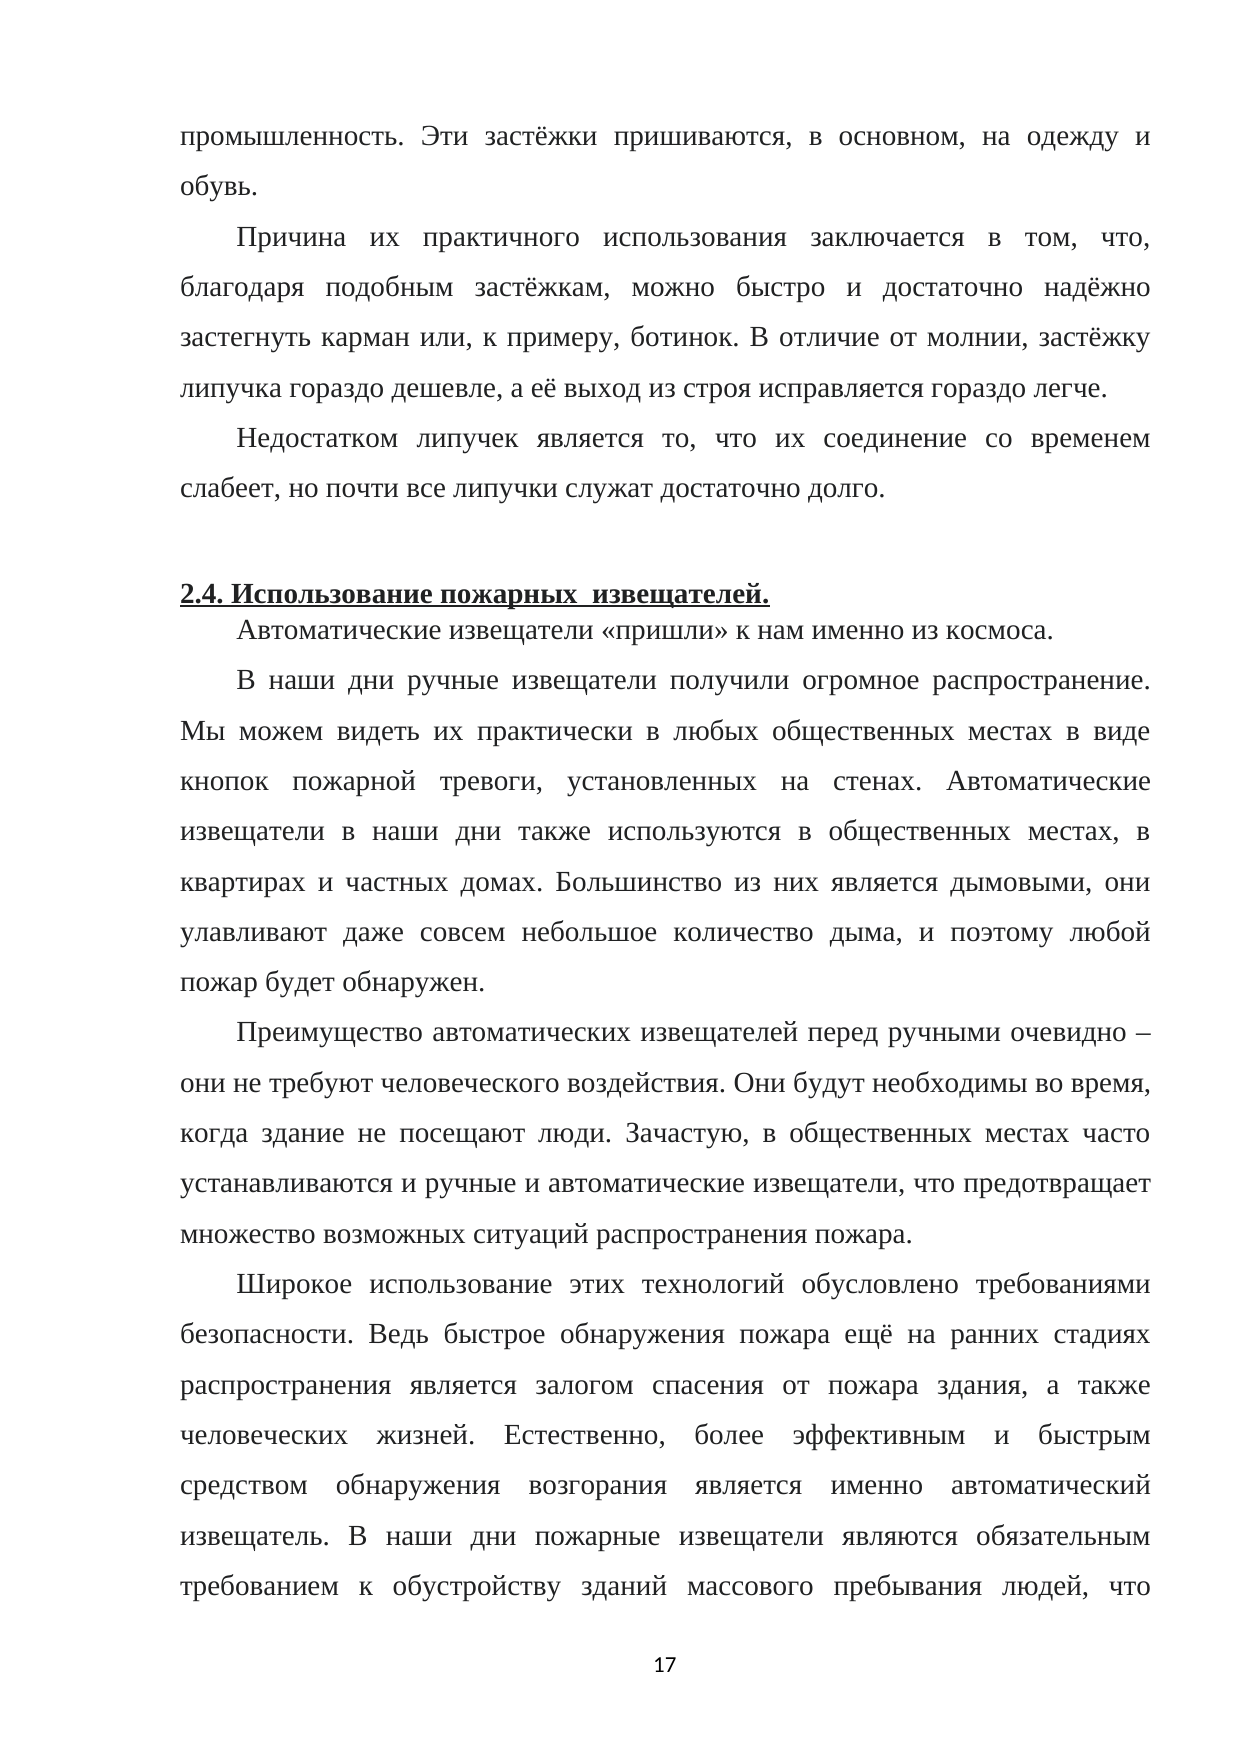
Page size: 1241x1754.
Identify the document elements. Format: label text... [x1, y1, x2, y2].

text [180, 118, 1152, 202]
text 2.4. Использование пожарных извещателей. [180, 576, 1152, 609]
text Автоматические извещатели «пришли» к нам именно из космоса. [180, 612, 1152, 646]
text В наши дни ручные извещатели получили огромное распространение. Мы можем видеть их практически в любых общественных местах в виде кнопок пожарной тревоги, установленных на стенах. Автоматические извещатели в наши дни также используются в общественных местах, в квартирах и частных домах. Большинство из них является дымовыми, они улавливают даже совсем небольшое количество дыма, и поэтому любой пожар будет обнаружен. [180, 662, 1152, 998]
text Причина их практичного использования заключается в том, что, благодаря подобным застёжкам, можно быстро и достаточно надёжно застегнуть карман или, к примеру, ботинок. В отличие от молнии, застёжку липучка гораздо дешевле, а её выход из строя исправляется гораздо легче. [180, 219, 1152, 403]
text Преимущество автоматических извещателей перед ручными очевидно – они не требуют человеческого воздействия. Они будут необходимы во время, когда здание не посещают люди. Зачастую, в общественных местах часто устанавливаются и ручные и автоматические извещатели, что предотвращает множество возможных ситуаций распространения пожара. [180, 1014, 1152, 1249]
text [180, 1266, 1152, 1602]
text Недостатком липучек является то, что их соединение со временем слабеет, но почти все липучки служат достаточно долго. [180, 420, 1152, 504]
